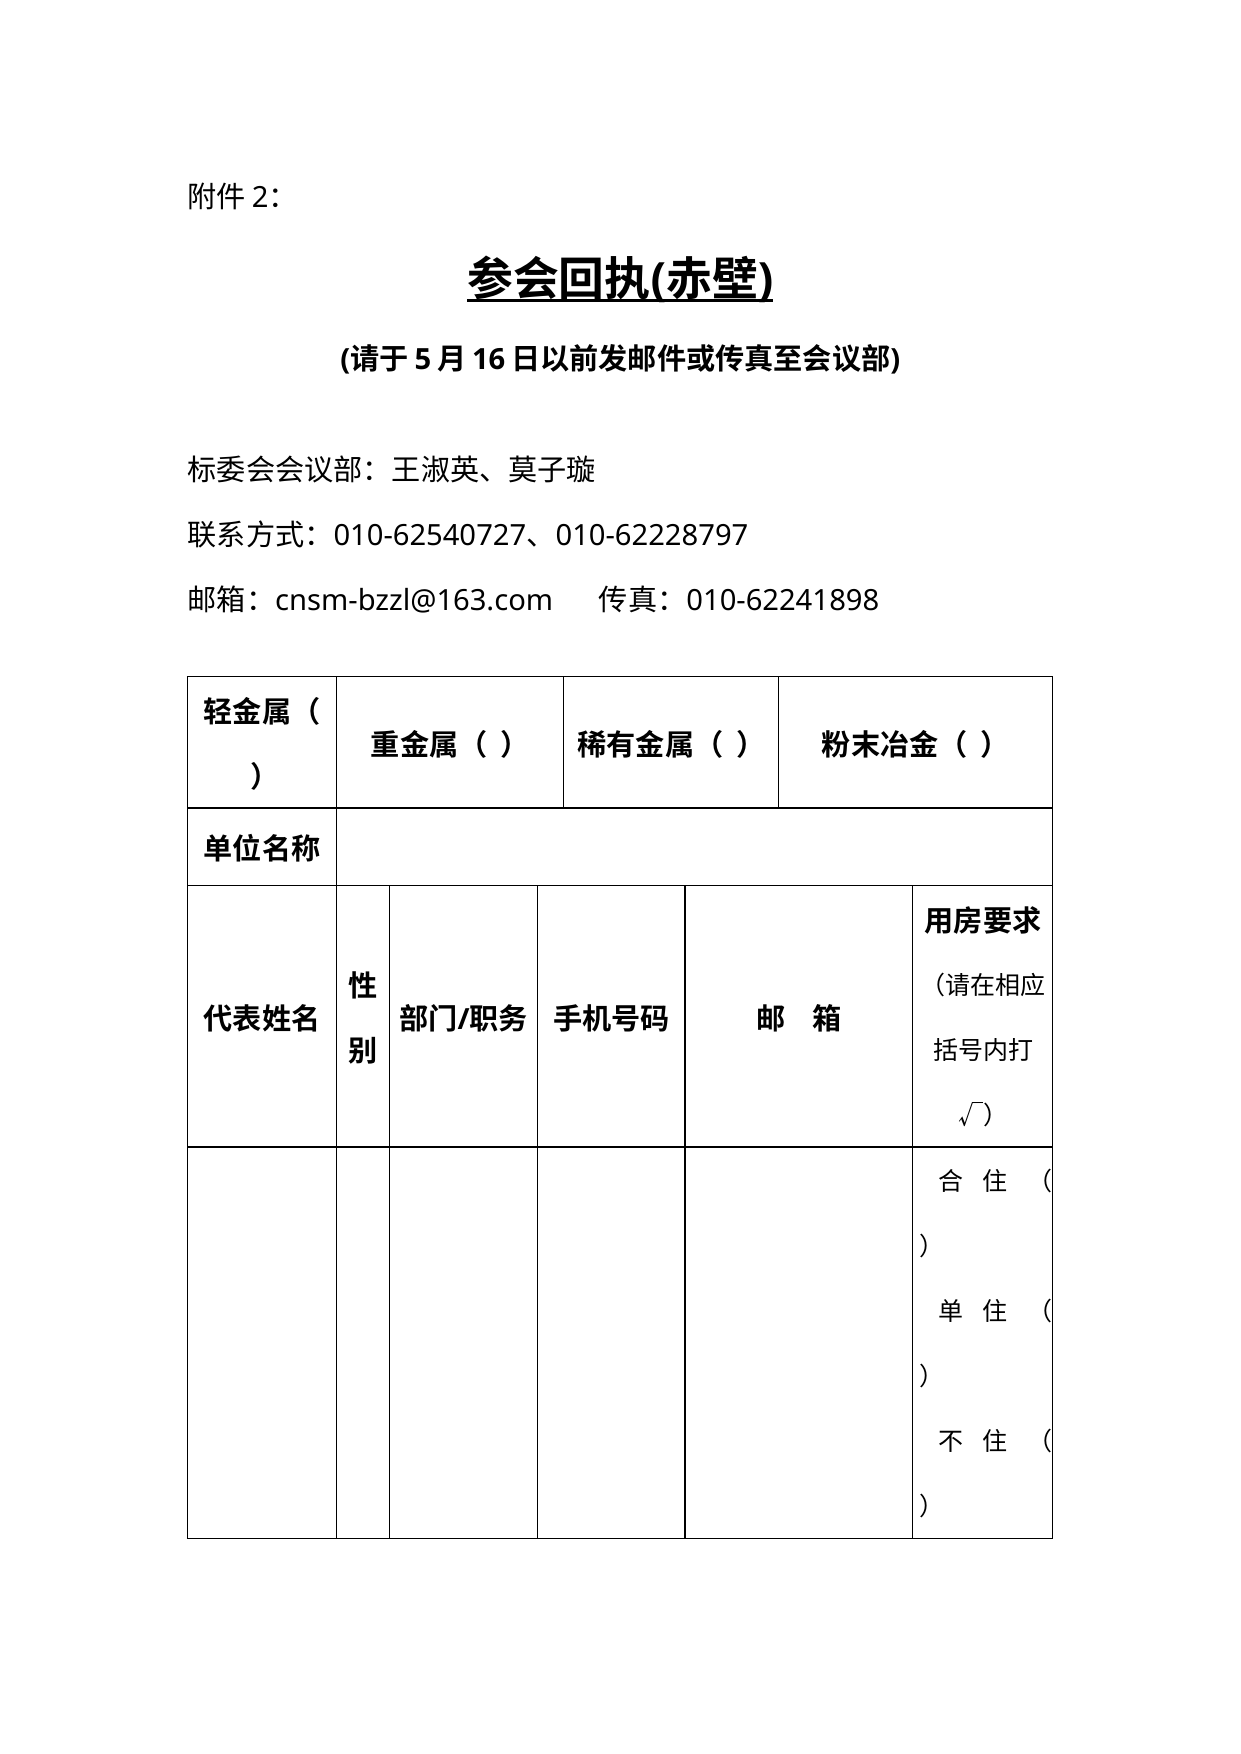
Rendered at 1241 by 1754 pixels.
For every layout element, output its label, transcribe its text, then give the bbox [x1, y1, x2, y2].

table_cell 单位名称 [188, 809, 336, 885]
table_cell 邮 箱 [686, 886, 912, 1146]
table_cell [686, 1148, 912, 1537]
table_header 稀有金属（ ） [564, 677, 778, 807]
table_cell [538, 1148, 684, 1537]
text 联系方式：010-62540727、010-62228797 [187, 500, 1053, 565]
text 参会回执(赤壁) [187, 227, 1053, 324]
table_cell 合住（ ） 单住（ ） 不住（ ） [913, 1148, 1052, 1537]
table_header 粉末冶金（ ） [779, 677, 1052, 807]
table_cell [337, 809, 1052, 885]
text (请于5月16日以前发邮件或传真至会议部) [187, 324, 1053, 389]
table_header 重金属（ ） [337, 677, 563, 807]
table_cell 代表姓名 [188, 886, 336, 1146]
text 邮箱：cnsm-bzzl@163.com 传真：010-62241898 [187, 565, 1053, 630]
table_header 轻金属（ ） [188, 677, 336, 807]
table_cell 用房要求 （请在相应括号内打√） [913, 886, 1052, 1146]
table_cell [337, 1148, 389, 1537]
table_cell 性别 [337, 886, 389, 1146]
text 附件2： [187, 162, 1053, 227]
table_cell [390, 1148, 537, 1537]
table_cell 手机号码 [538, 886, 684, 1146]
table_cell [188, 1148, 336, 1537]
table_cell 部门/职务 [390, 886, 537, 1146]
text 标委会会议部：王淑英、莫子璇 [187, 435, 1053, 500]
